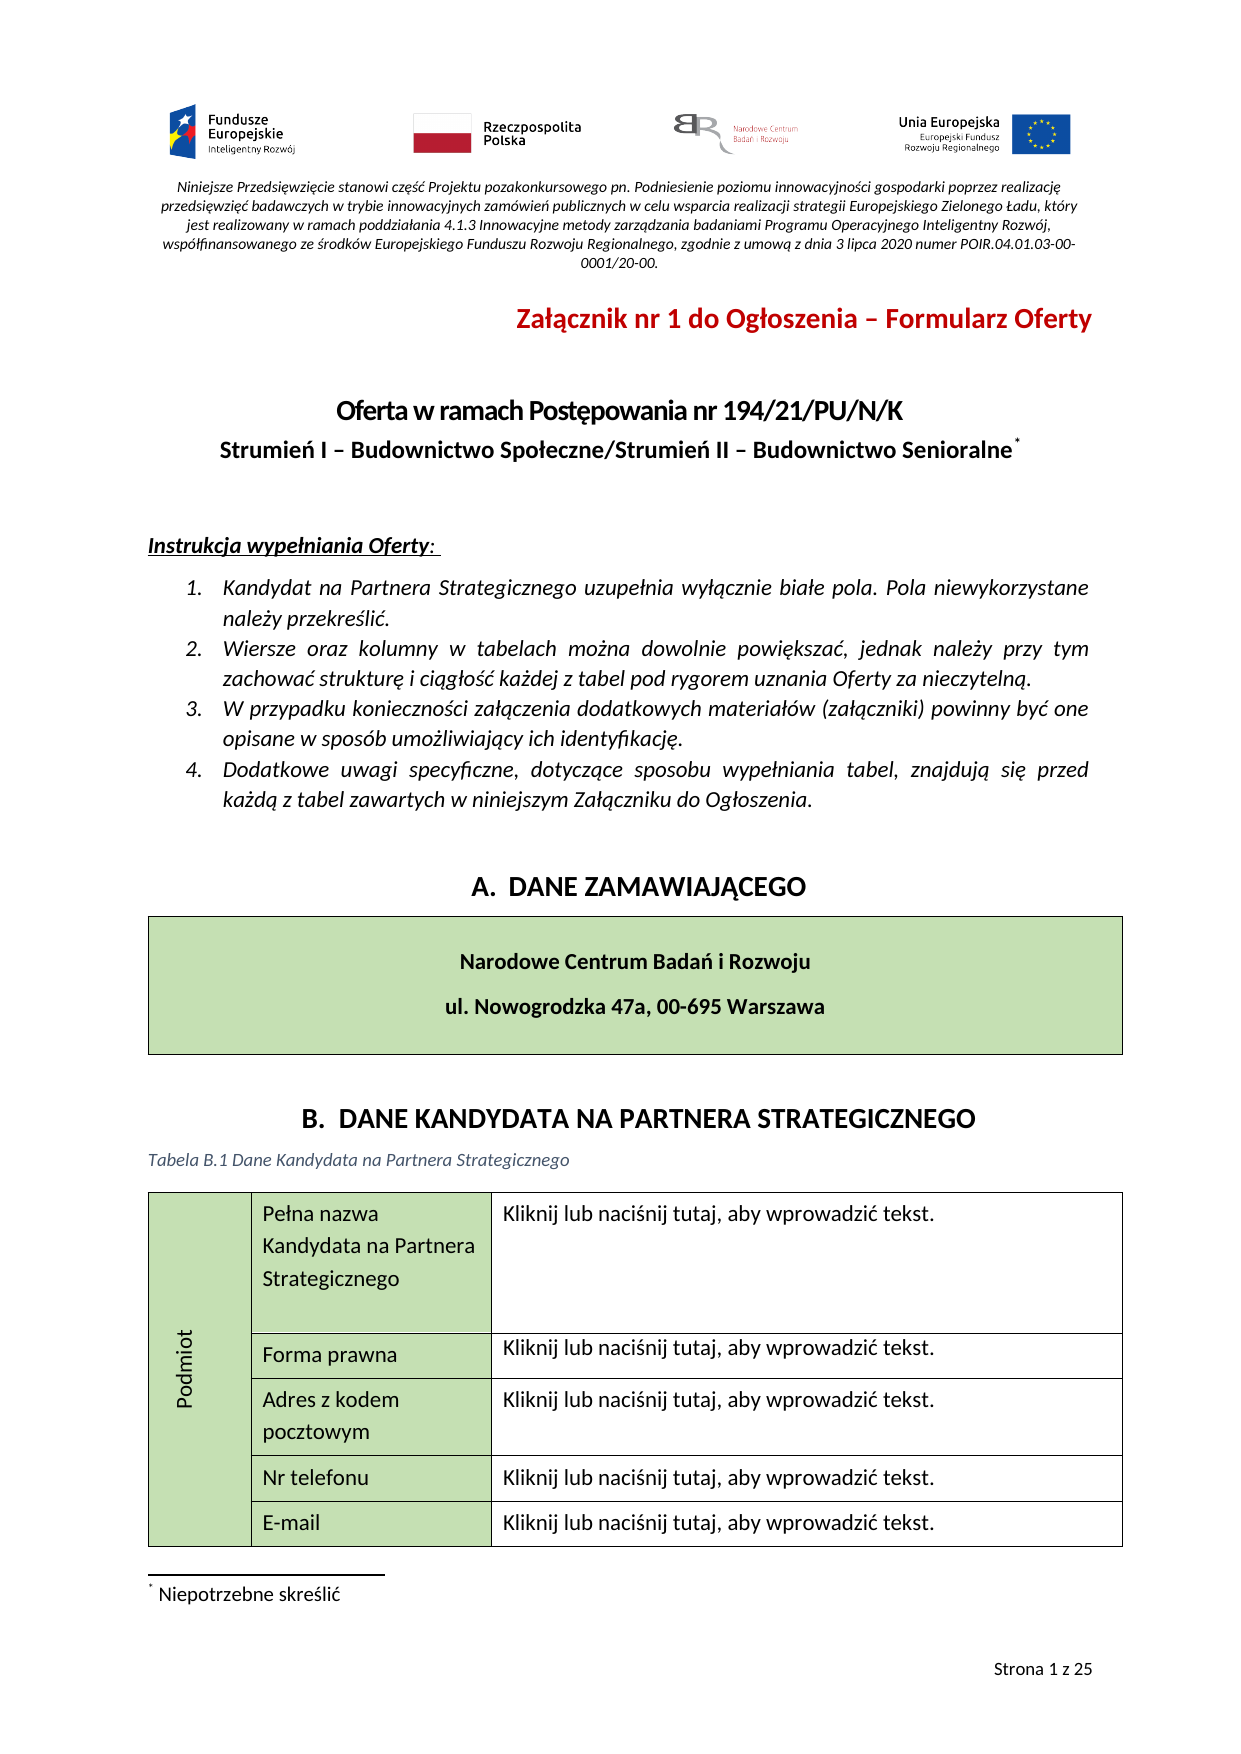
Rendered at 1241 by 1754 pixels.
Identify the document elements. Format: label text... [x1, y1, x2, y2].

table_header Narodowe Centrum Badań i Rozwoju ul. Nowogrodzka 47a, 00-695 Warszawa [149, 917, 1122, 1054]
subtitle DANE KANDYDATA NA PARTNERA STRATEGICZNEGO [185, 1100, 1093, 1136]
table_header Podmiot [149, 1193, 251, 1546]
list Wiersze oraz kolumny w tabelach można dowolnie powiększać, jednak należy przy tym zachować strukturę i ciągłość każdej z tabel pod rygorem uznania Oferty za nieczytelną. [185, 634, 1093, 692]
text Instrukcja wypełniania Oferty: [148, 531, 1093, 559]
title Oferta w ramach Postępowania nr 194/21/PU/N/K [148, 392, 1093, 428]
table_cell [492, 1456, 1122, 1501]
list Kandydat na Partnera Strategicznego uzupełnia wyłącznie białe pola. Pola niewykorzystane należy przekreślić. [185, 573, 1093, 632]
text Załącznik nr 1 do Ogłoszenia – Formularz Oferty [148, 301, 1093, 336]
table_cell Nr telefonu [252, 1456, 491, 1501]
table_cell Adres z kodem pocztowym [252, 1379, 491, 1455]
table_header [492, 1193, 1122, 1332]
table_cell [492, 1334, 1122, 1378]
picture [169, 104, 1071, 159]
text Strumień I – Budownictwo Społeczne/Strumień II – Budownictwo Senioralne [148, 434, 1093, 465]
table_cell Forma prawna [252, 1334, 491, 1378]
list W przypadku konieczności załączenia dodatkowych materiałów (załączniki) powinny być one opisane w sposób umożliwiający ich identyfikację. [185, 694, 1093, 753]
list Dodatkowe uwagi specyficzne, dotyczące sposobu wypełniania tabel, znajdują się przed każdą z tabel zawartych w niniejszym Załączniku do Ogłoszenia. [185, 755, 1093, 813]
table_cell [492, 1502, 1122, 1546]
table_header Pełna nazwa Kandydata na Partnera Strategicznego [252, 1193, 491, 1332]
table_cell [492, 1379, 1122, 1455]
subtitle DANE ZAMAWIAJĄCEGO [185, 868, 1093, 903]
table_cell E-mail [252, 1502, 491, 1546]
text Tabela B.1 Dane Kandydata na Partnera Strategicznego [148, 1148, 1093, 1171]
